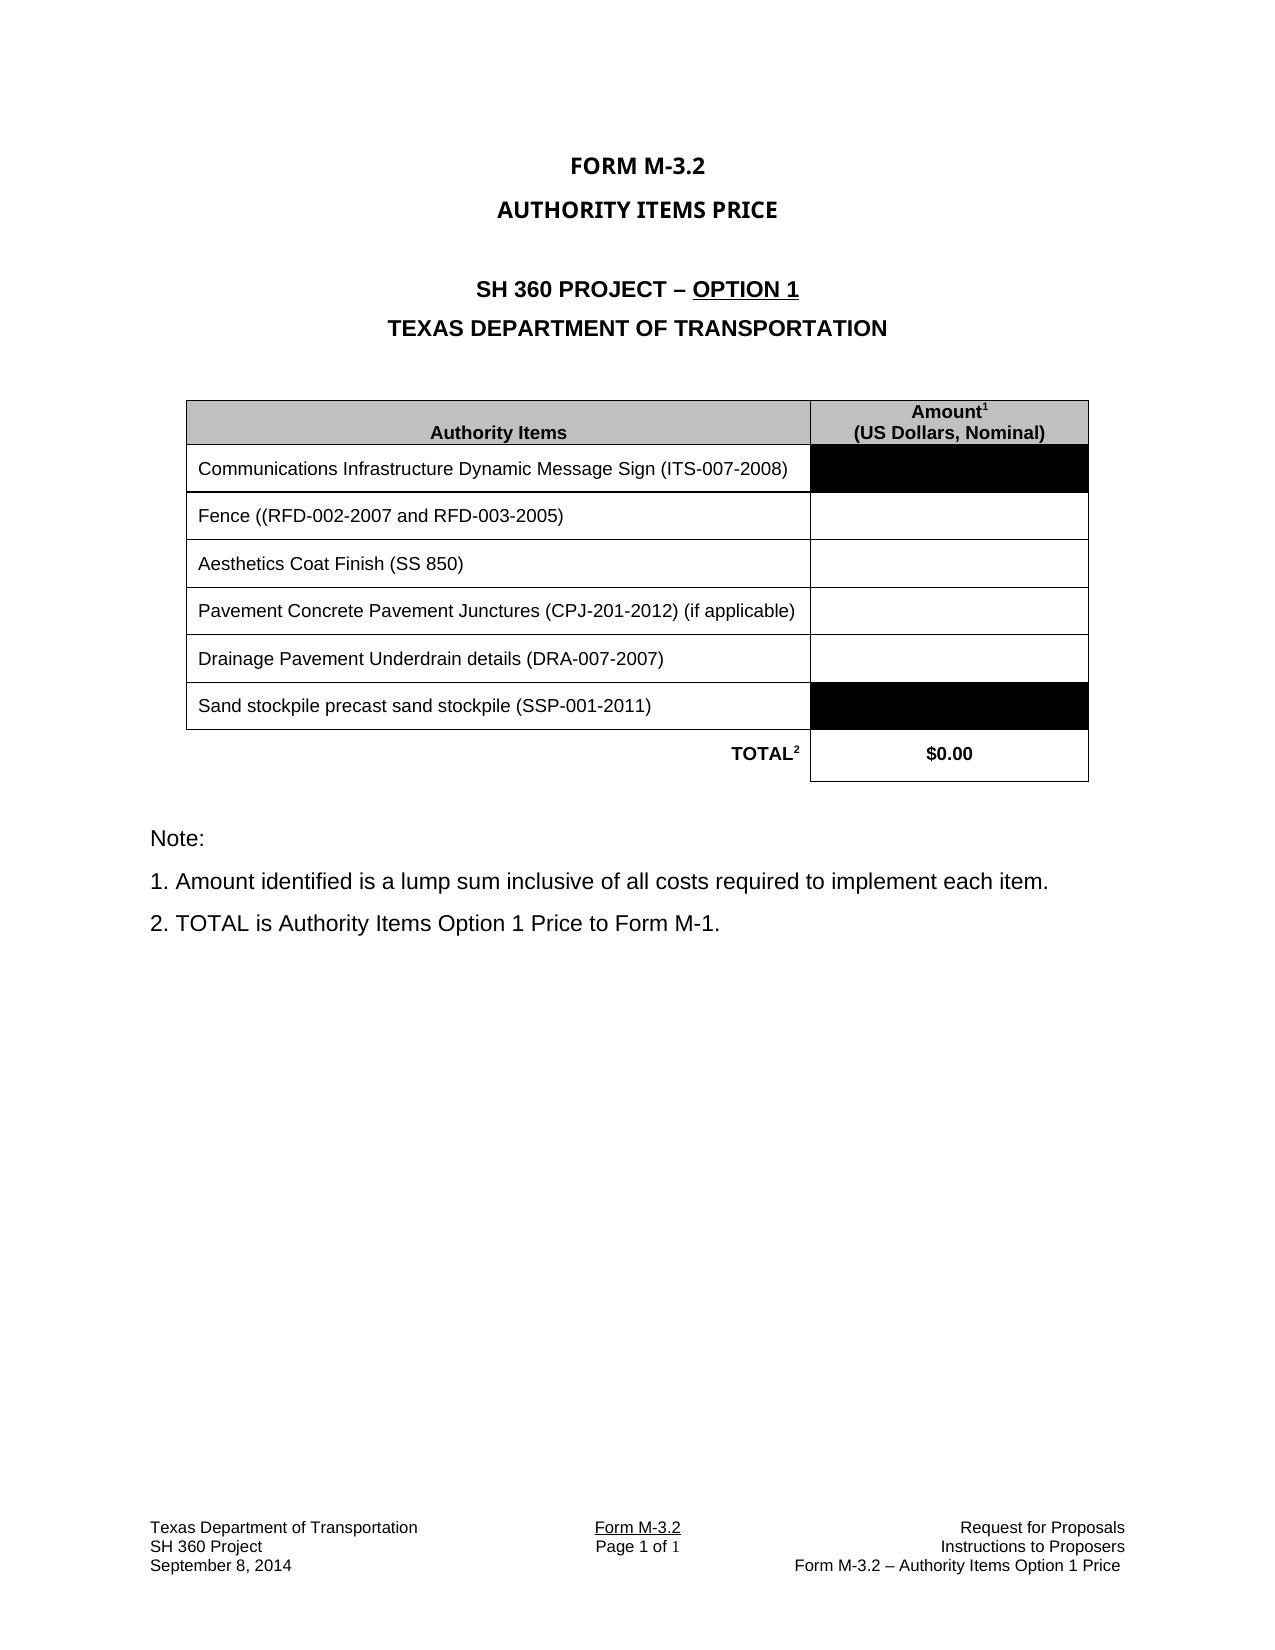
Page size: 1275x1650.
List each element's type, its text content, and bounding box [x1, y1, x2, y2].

table_cell [811, 588, 1088, 634]
table_cell $0.00 [811, 730, 1088, 781]
table_cell [811, 540, 1088, 587]
table_cell Sand stockpile precast sand stockpile (SSP-001-2011) [187, 683, 810, 729]
table_cell Communications Infrastructure Dynamic Message Sign (ITS-007-2008) [187, 445, 810, 491]
table_cell [811, 683, 1088, 729]
table_cell Pavement Concrete Pavement Junctures (CPJ-201-2012) (if applicable) [187, 588, 810, 634]
table_cell Fence ((RFD-002-2007 and RFD-003-2005) [187, 493, 810, 539]
table_header Authority Items [187, 401, 810, 444]
text 1. Amount identified is a lump sum inclusive of all costs required to implement each item. [150, 868, 1125, 894]
text Authority items price [150, 194, 1125, 225]
table_cell Drainage Pavement Underdrain details (DRA-007-2007) [187, 635, 810, 682]
text Note: [150, 825, 1125, 851]
table_cell [811, 445, 1088, 491]
table_cell [811, 493, 1088, 539]
text SH 360 Project – option 1 [150, 276, 1125, 303]
table_header Amount1 (US Dollars, Nominal) [811, 401, 1088, 444]
table_cell [811, 635, 1088, 682]
text Texas Department of Transportation [150, 315, 1125, 342]
table_cell Aesthetics Coat Finish (SS 850) [187, 540, 810, 587]
table_cell TOTAL2 [187, 730, 810, 781]
text 2. TOTAL is Authority Items Option 1 Price to Form M-1. [150, 910, 1125, 937]
text Form M-3.2 [150, 150, 1125, 181]
